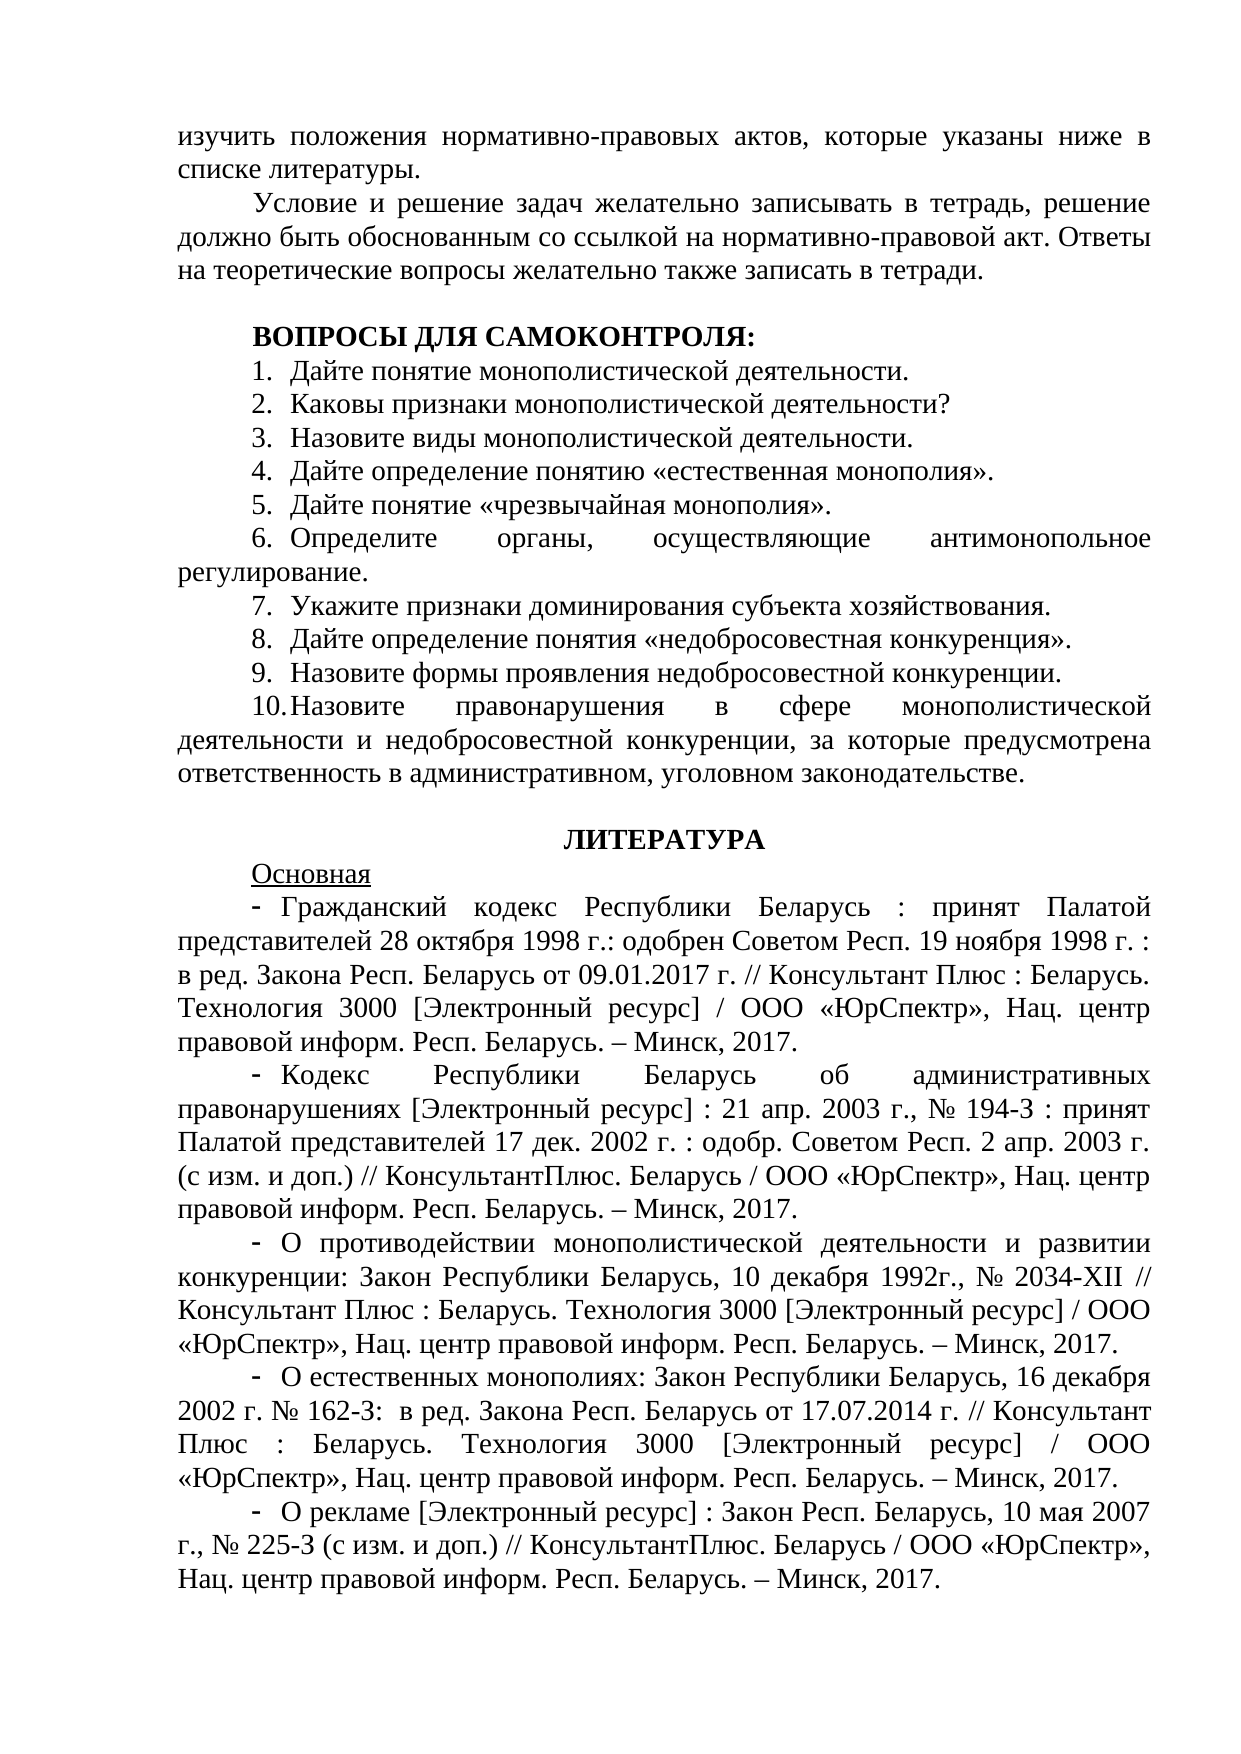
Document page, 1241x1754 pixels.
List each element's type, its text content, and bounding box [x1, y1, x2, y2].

list Гражданский кодекс Республики Беларусь : принят Палатой представителей 28 октября .: одобрен Советом Респ. 19 ноября . : в ред. Закона Респ. Беларусь от 09.01.2017 г. // Консультант Плюс : Беларусь. Технология 3000 [Электронный ресурс] / ООО «ЮрСпектр», Нац. центр правовой информ. Респ. Беларусь. – Минск, 2017. [177, 889, 1152, 1057]
list Дайте понятие «чрезвычайная монополия». [177, 487, 1152, 521]
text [177, 118, 1152, 185]
list Каковы признаки монополистической деятельности? [177, 386, 1152, 420]
list Назовите формы проявления недобросовестной конкуренции. [177, 655, 1152, 688]
list Кодекс Республики Беларусь об административных правонарушениях [Электронный ресурс] : 21 апр. 2003 г., № 194-З : принят Палатой представителей 17 дек. 2002 г. : одобр. Советом Респ. 2 апр. 2003 г. (с изм. и доп.) // КонсультантПлюс. Беларусь / ООО «ЮрСпектр», Нац. центр правовой информ. Респ. Беларусь. – Минск, 2017. [177, 1057, 1152, 1225]
text Условие и решение задач желательно записывать в тетрадь, решение должно быть обоснованным со ссылкой на нормативно-правовой акт. Ответы на теоретические вопросы желательно также записать в тетради. [177, 185, 1152, 286]
list О противодействии монополистической деятельности и развитии конкуренции: Закон Республики Беларусь, 10 декабря 1992г., № 2034-XII // Консультант Плюс : Беларусь. Технология 3000 [Электронный ресурс] / ООО «ЮрСпектр», Нац. центр правовой информ. Респ. Беларусь. – Минск, 2017. [177, 1225, 1152, 1359]
list Укажите признаки доминирования субъекта хозяйствования. [177, 588, 1152, 621]
list Дайте определение понятия «недобросовестная конкуренция». [177, 621, 1152, 655]
text ВОПРОСЫ ДЛЯ САМОКОНТРОЛЯ: [177, 319, 1152, 353]
text ЛИТЕРАТУРА [177, 822, 1152, 856]
list Дайте определение понятию «естественная монополия». [177, 453, 1152, 487]
list Назовите правонарушения в сфере монополистической деятельности и недобросовестной конкуренции, за которые предусмотрена ответственность в административном, уголовном законодательстве. [177, 688, 1152, 789]
text Основная [177, 856, 1152, 889]
list О рекламе [Электронный ресурс] : Закон Респ. Беларусь, 10 мая 2007 г., № 225-З (с изм. и доп.) // КонсультантПлюс. Беларусь / ООО «ЮрСпектр», Нац. центр правовой информ. Респ. Беларусь. – Минск, 2017. [177, 1494, 1152, 1594]
list О естественных монополиях: Закон Республики Беларусь, 16 декабря . № 162-З: в ред. Закона Респ. Беларусь от 17.07.2014 г. // Консультант Плюс : Беларусь. Технология 3000 [Электронный ресурс] / ООО «ЮрСпектр», Нац. центр правовой информ. Респ. Беларусь. – Минск, 2017. [177, 1359, 1152, 1494]
list Определите органы, осуществляющие антимонопольное регулирование. [177, 521, 1152, 588]
list Дайте понятие монополистической деятельности. [177, 353, 1152, 386]
list Назовите виды монополистической деятельности. [177, 420, 1152, 453]
